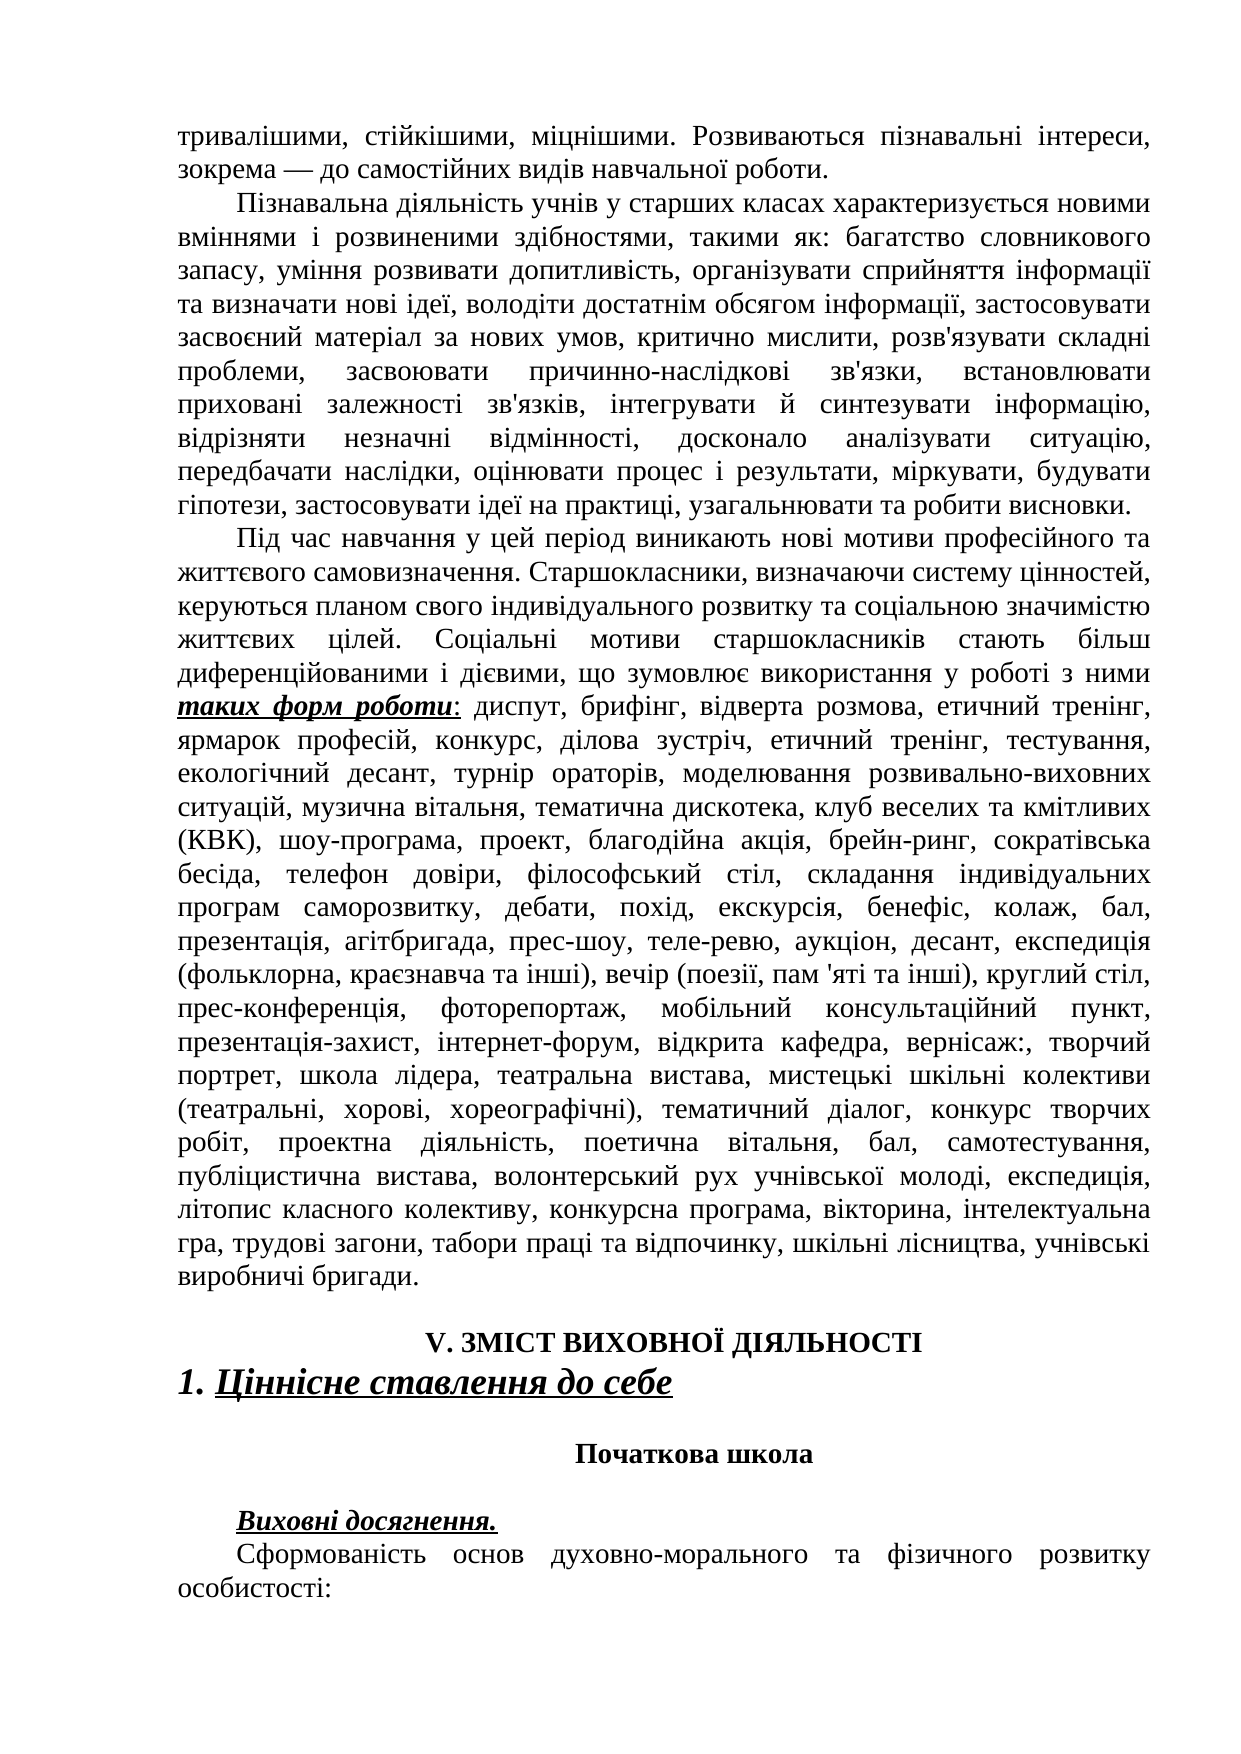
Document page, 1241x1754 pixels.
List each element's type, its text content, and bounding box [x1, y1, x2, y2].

list Ціннісне ставлення до себе [177, 1359, 1152, 1402]
text Сформованість основ духовно-морального та фізичного розвитку особистості: [177, 1536, 1152, 1603]
text Під час навчання у цей період виникають нові мотиви професійного та життєвого самовизначення. Старшокласники, визначаючи систему цінностей, керуються планом свого індивідуального розвитку та соціальною значимістю життєвих цілей. Соціальні мотиви старшокласників стають більш диференційованими і дієвими, що зумовлює використання у роботі з ними таких форм роботи: диспут, брифінг, відверта розмова, етичний тренінг, ярмарок професій, конкурс, ділова зустріч, етичний тренінг, тестування, екологічний десант, турнір ораторів, моделювання розвивально-виховних ситуацій, музична вітальня, тематична дискотека, клуб веселих та кмітливих (КВК), шоу-програма, проект, благодійна акція, брейн-ринг, сократівська бесіда, телефон довіри, філософський стіл, складання індивідуальних програм саморозвитку, дебати, похід, екскурсія, бенефіс, колаж, бал, презентація, агітбригада, прес-шоу, теле-ревю, аукціон, десант, експедиція (фольклорна, краєзнавча та інші), вечір (поезії, пам 'яті та інші), круглий стіл, прес-конференція, фоторепортаж, мобільний консультаційний пункт, презентація-захист, інтернет-форум, відкрита кафедра, вернісаж:, творчий портрет, школа лідера, театральна вистава, мистецькі шкільні колективи (театральні, хорові, хореографічні), тематичний діалог, конкурс творчих робіт, проектна діяльність, поетична вітальня, бал, самотестування, публіцистична вистава, волонтерський рух учнівської молоді, експедиція, літопис класного колективу, конкурсна програма, вікторина, інтелектуальна гра, трудові загони, табори праці та відпочинку, шкільні лісництва, учнівські виробничі бригади. [177, 521, 1152, 1292]
text Пізнавальна діяльність учнів у старших класах характеризується новими вміннями і розвиненими здібностями, такими як: багатство словникового запасу, уміння розвивати допитливість, організувати сприйняття інформації та визначати нові ідеї, володіти достатнім обсягом інформації, застосовувати засвоєний матеріал за нових умов, критично мислити, розв'язувати складні проблеми, засвоювати причинно-наслідкові зв'язки, встановлювати приховані залежності зв'язків, інтегрувати й синтезувати інформацію, відрізняти незначні відмінності, досконало аналізувати ситуацію, передбачати наслідки, оцінювати процес і результати, міркувати, будувати гіпотези, застосовувати ідеї на практиці, узагальнювати та робити висновки. [177, 185, 1152, 521]
text Виховні досягнення. [177, 1503, 1152, 1536]
text Початкова школа [177, 1436, 1152, 1469]
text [177, 118, 1152, 185]
text V. ЗМІСТ ВИХОВНОЇ ДІЯЛЬНОСТІ [121, 1326, 1152, 1359]
